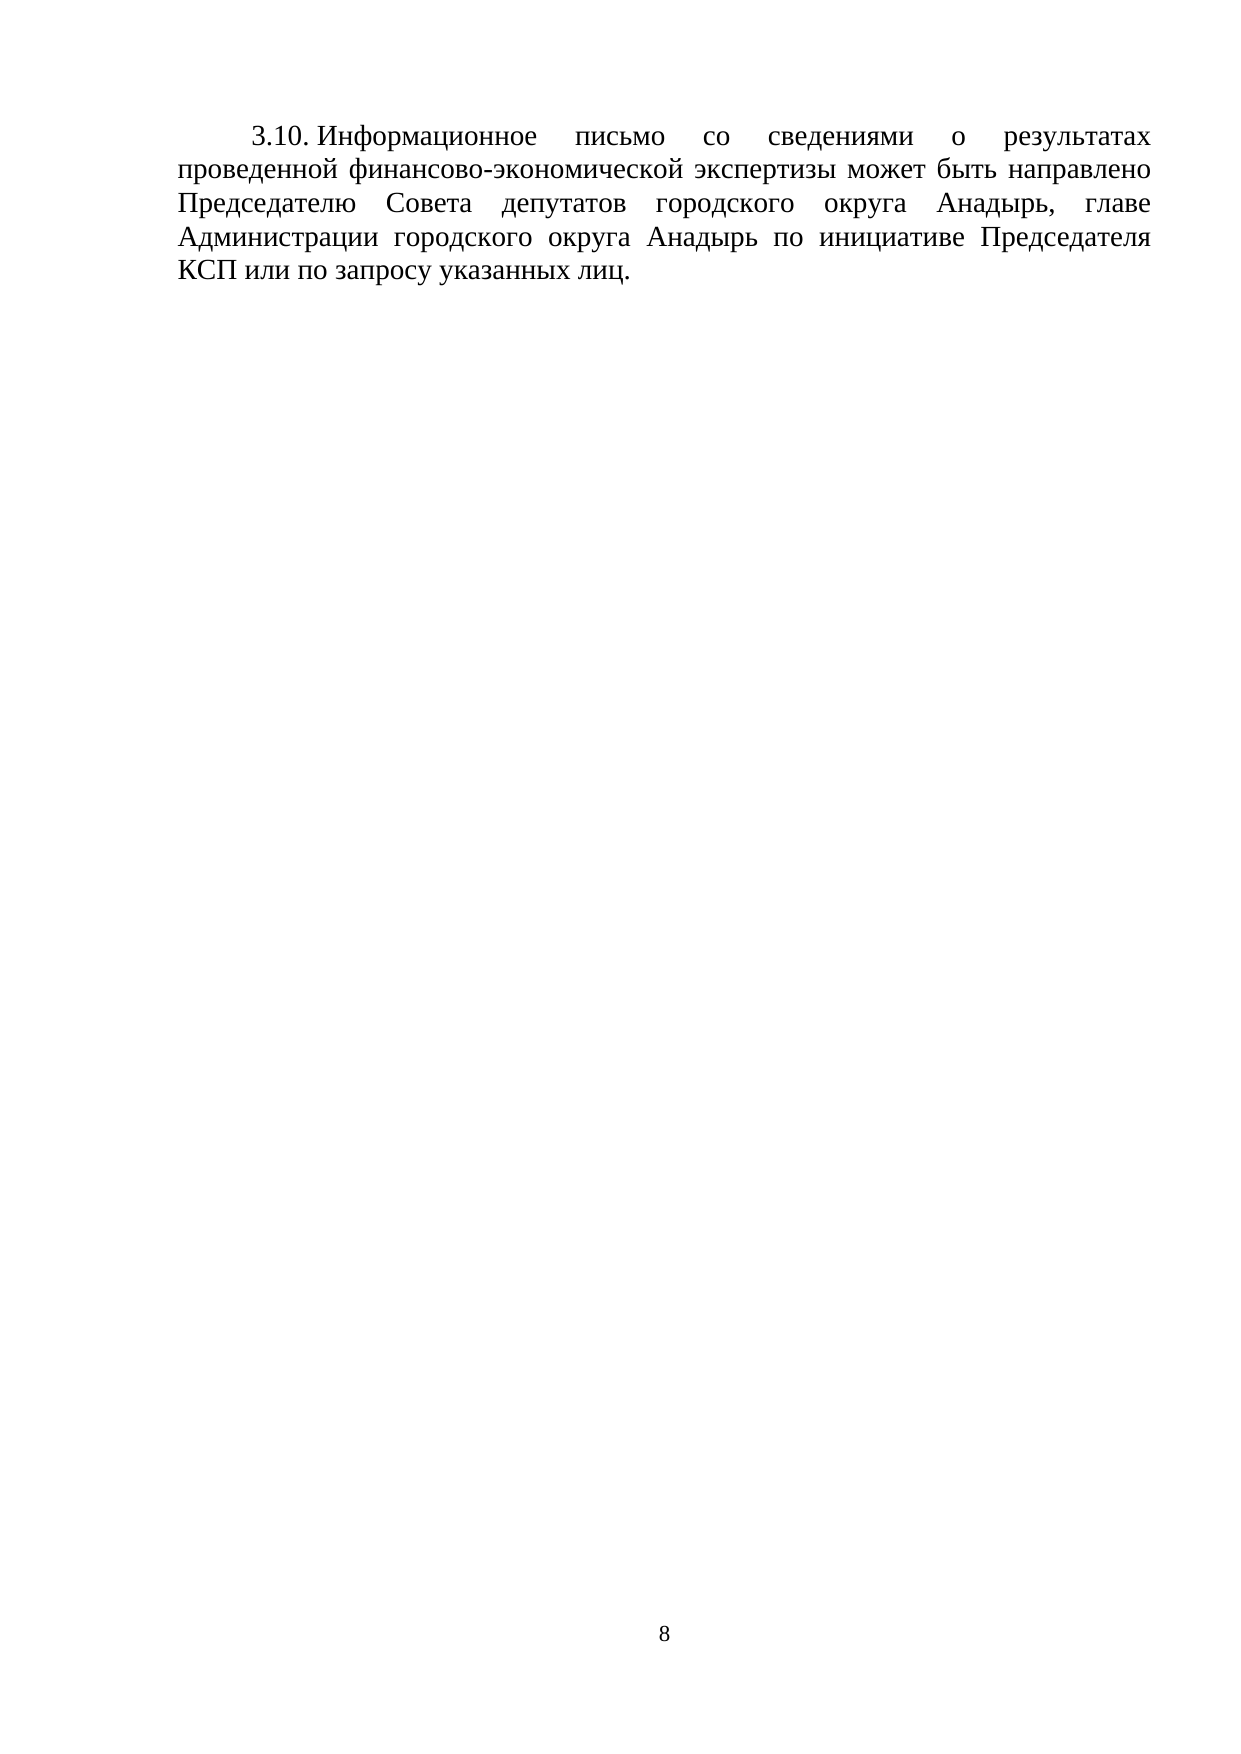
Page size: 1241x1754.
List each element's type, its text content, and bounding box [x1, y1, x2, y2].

list 3.10. Информационное письмо со сведениями о результатах проведенной финансово-экономической экспертизы может быть направлено Председателю Совета депутатов городского округа Анадырь, главе Администрации городского округа Анадырь по инициативе Председателя КСП или по запросу указанных лиц. [177, 118, 1152, 286]
